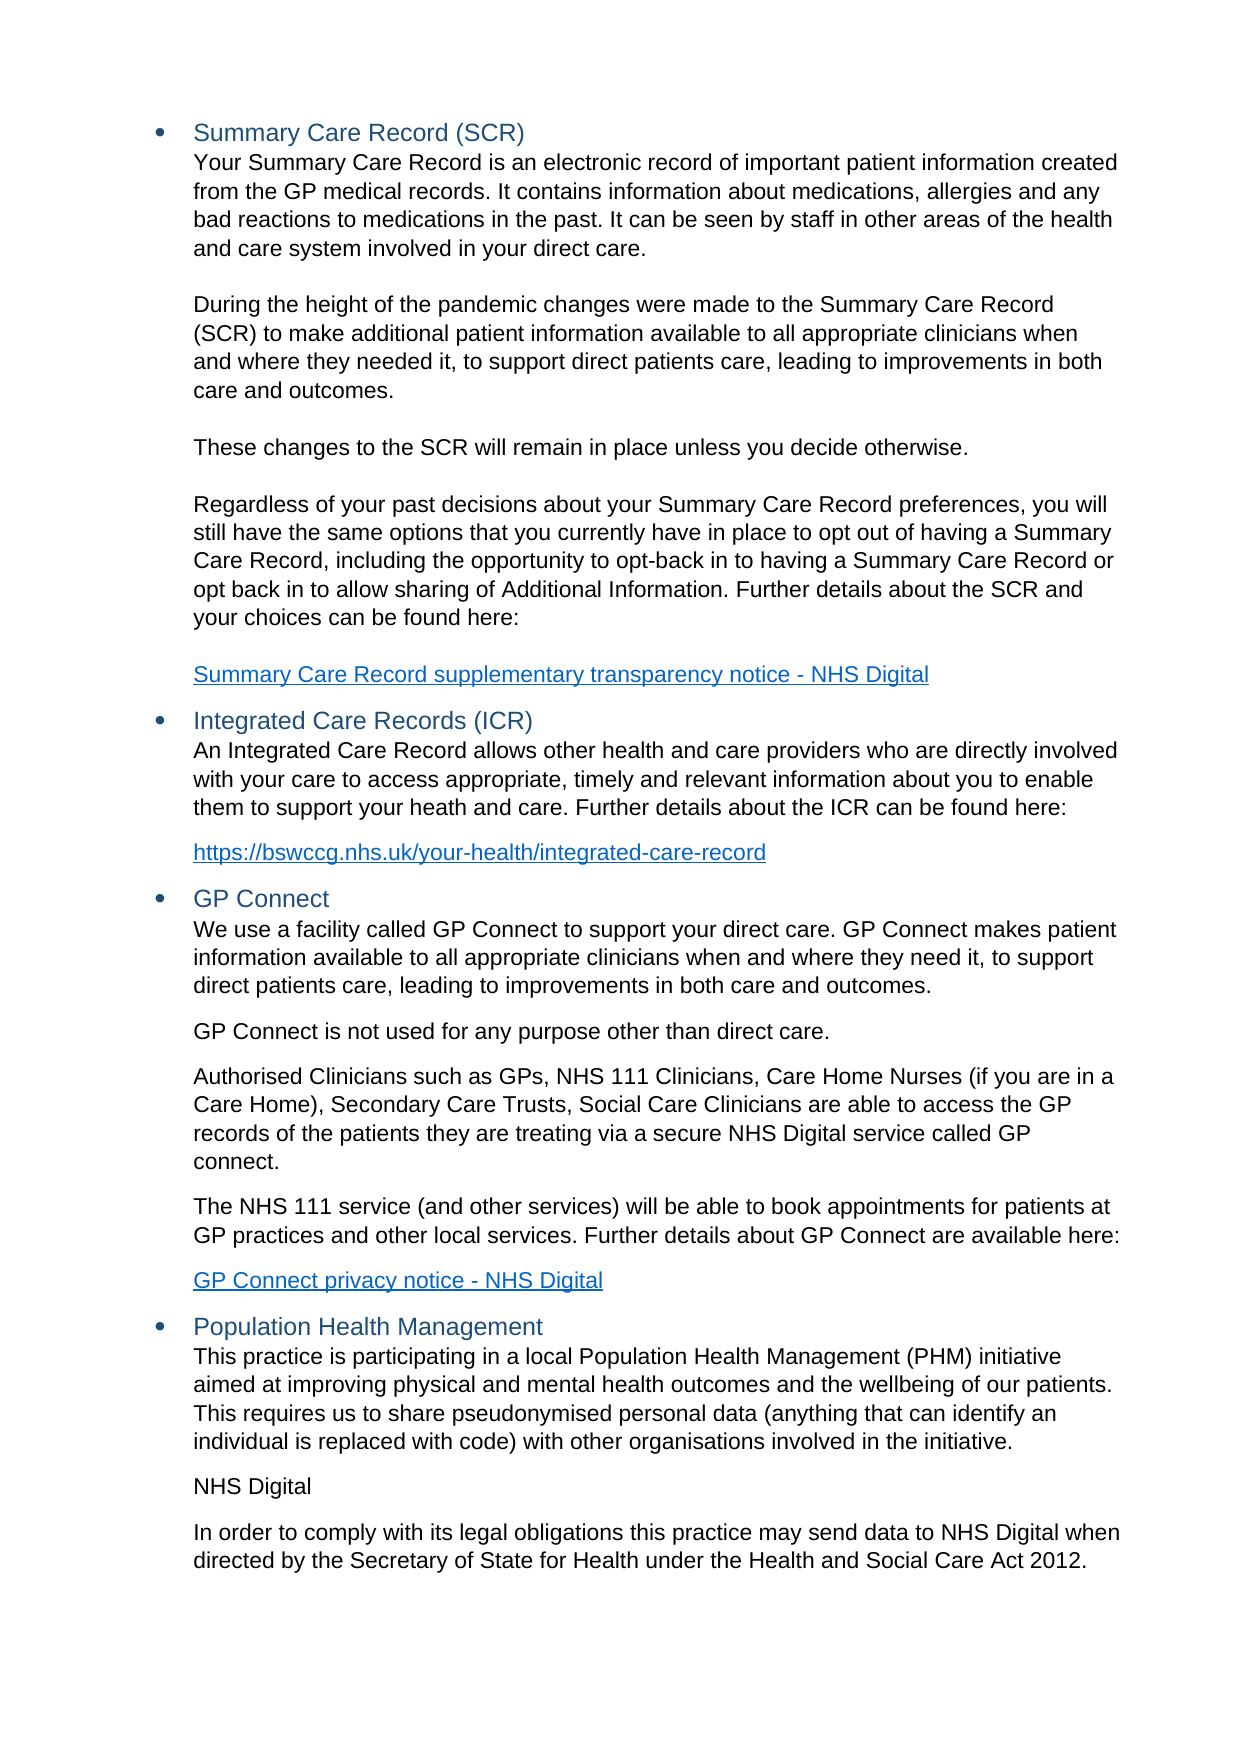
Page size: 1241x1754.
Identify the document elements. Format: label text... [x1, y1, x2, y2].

subtitle GP Connect [156, 884, 1122, 913]
text We use a facility called GP Connect to support your direct care. GP Connect makes patient information available to all appropriate clinicians when and where they need it, to support direct patients care, leading to improvements in both care and outcomes. [193, 916, 1122, 999]
subtitle Summary Care Record (SCR) [156, 118, 1122, 147]
list Your Summary Care Record is an electronic record of important patient information created from the GP medical records. It contains information about medications, allergies and any bad reactions to medications in the past. It can be seen by staff in other areas of the health and care system involved in your direct care. [193, 149, 1122, 261]
text GP Connect privacy notice - NHS Digital [193, 1267, 1122, 1293]
text In order to comply with its legal obligations this practice may send data to NHS Digital when directed by the Secretary of State for Health under the Health and Social Care Act 2012. [193, 1518, 1122, 1573]
list Regardless of your past decisions about your Summary Care Record preferences, you will still have the same options that you currently have in place to opt out of having a Summary Care Record, including the opportunity to opt-back in to having a Summary Care Record or opt back in to allow sharing of Additional Information. Further details about the SCR and your choices can be found here: [193, 491, 1122, 631]
text NHS Digital [193, 1473, 1122, 1500]
text An Integrated Care Record allows other health and care providers who are directly involved with your care to access appropriate, timely and relevant information about you to enable them to support your heath and care. Further details about the ICR can be found here: [193, 737, 1122, 821]
list During the height of the pandemic changes were made to the Summary Care Record (SCR) to make additional patient information available to all appropriate clinicians when and where they needed it, to support direct patients care, leading to improvements in both care and outcomes. [193, 291, 1122, 403]
subtitle Population Health Management [156, 1312, 1122, 1341]
text https://bswccg.nhs.uk/your-health/integrated-care-record [193, 839, 1122, 866]
text Authorised Clinicians such as GPs, NHS 111 Clinicians, Care Home Nurses (if you are in a Care Home), Secondary Care Trusts, Social Care Clinicians are able to access the GP records of the patients they are treating via a secure NHS Digital service called GP connect. [193, 1063, 1122, 1174]
text The NHS 111 service (and other services) will be able to book appointments for patients at GP practices and other local services. Further details about GP Connect are available here: [193, 1193, 1122, 1248]
list Summary Care Record supplementary transparency notice - NHS Digital [193, 661, 1122, 687]
subtitle Integrated Care Records (ICR) [156, 706, 1122, 735]
text This practice is participating in a local Population Health Management (PHM) initiative aimed at improving physical and mental health outcomes and the wellbeing of our patients. This requires us to share pseudonymised personal data (anything that can identify an individual is replaced with code) with other organisations involved in the initiative. [193, 1343, 1122, 1454]
list These changes to the SCR will remain in place unless you decide otherwise. [193, 434, 1122, 460]
text GP Connect is not used for any purpose other than direct care. [193, 1018, 1122, 1044]
